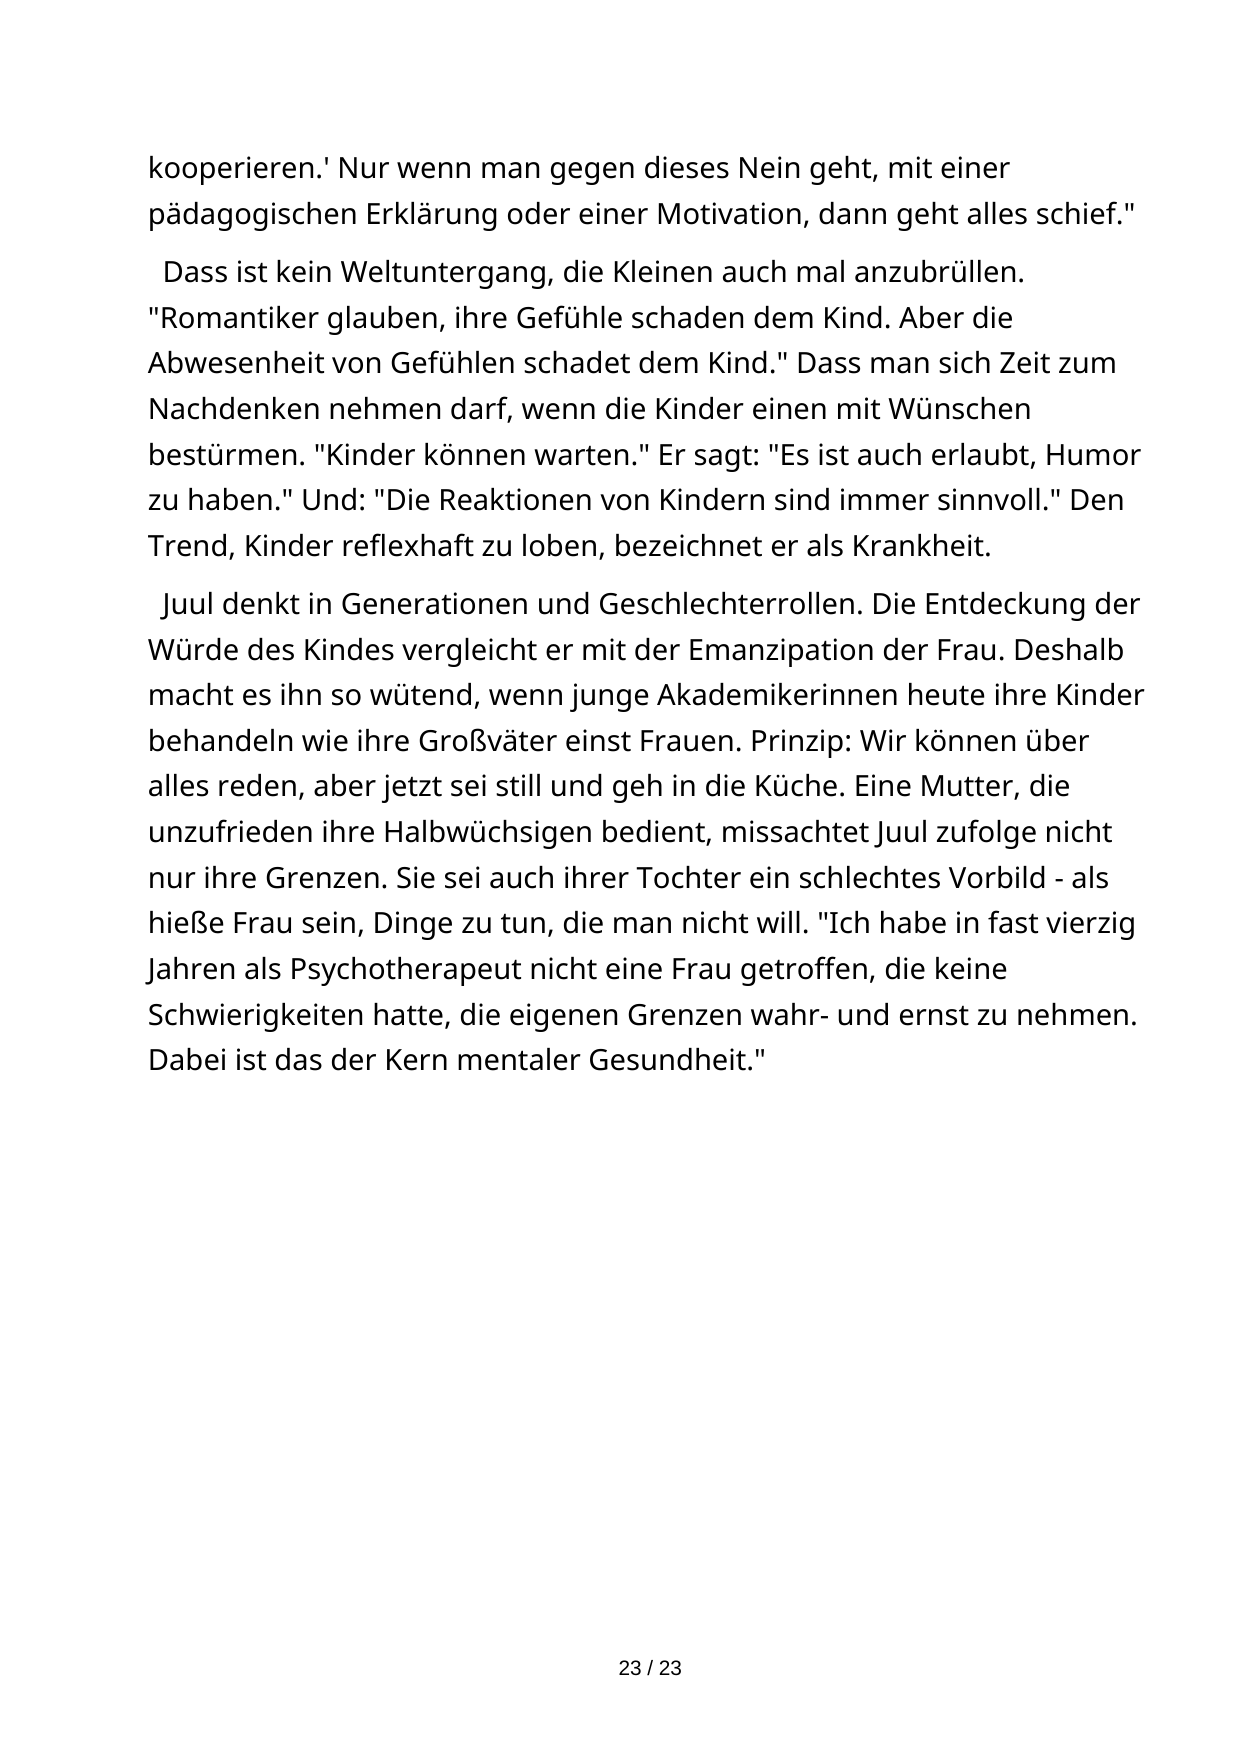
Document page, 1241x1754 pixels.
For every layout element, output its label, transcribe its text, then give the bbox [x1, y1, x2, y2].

text Juul denkt in Generationen und Geschlechterrollen. Die Entdeckung der Würde des Kindes vergleicht er mit der Emanzipation der Frau. Deshalb macht es ihn so wütend, wenn junge Akademikerinnen heute ihre Kinder behandeln wie ihre Großväter einst Frauen. Prinzip: Wir können über alles reden, aber jetzt sei still und geh in die Küche. Eine Mutter, die unzufrieden ihre Halbwüchsigen bedient, missachtet Juul zufolge nicht nur ihre Grenzen. Sie sei auch ihrer Tochter ein schlechtes Vorbild - als hieße Frau sein, Dinge zu tun, die man nicht will. "Ich habe in fast vierzig Jahren als Psychotherapeut nicht eine Frau getroffen, die keine Schwierigkeiten hatte, die eigenen Grenzen wahr- und ernst zu nehmen. Dabei ist das der Kern mentaler Gesundheit." [148, 583, 1152, 1079]
text Dass ist kein Weltuntergang, die Kleinen auch mal anzubrüllen. "Romantiker glauben, ihre Gefühle schaden dem Kind. Aber die Abwesenheit von Gefühlen schadet dem Kind." Dass man sich Zeit zum Nachdenken nehmen darf, wenn die Kinder einen mit Wünschen bestürmen. "Kinder können warten." Er sagt: "Es ist auch erlaubt, Humor zu haben." Und: "Die Reaktionen von Kindern sind immer sinnvoll." Den Trend, Kinder reflexhaft zu loben, bezeichnet er als Krankheit. [148, 251, 1152, 565]
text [148, 148, 1152, 233]
